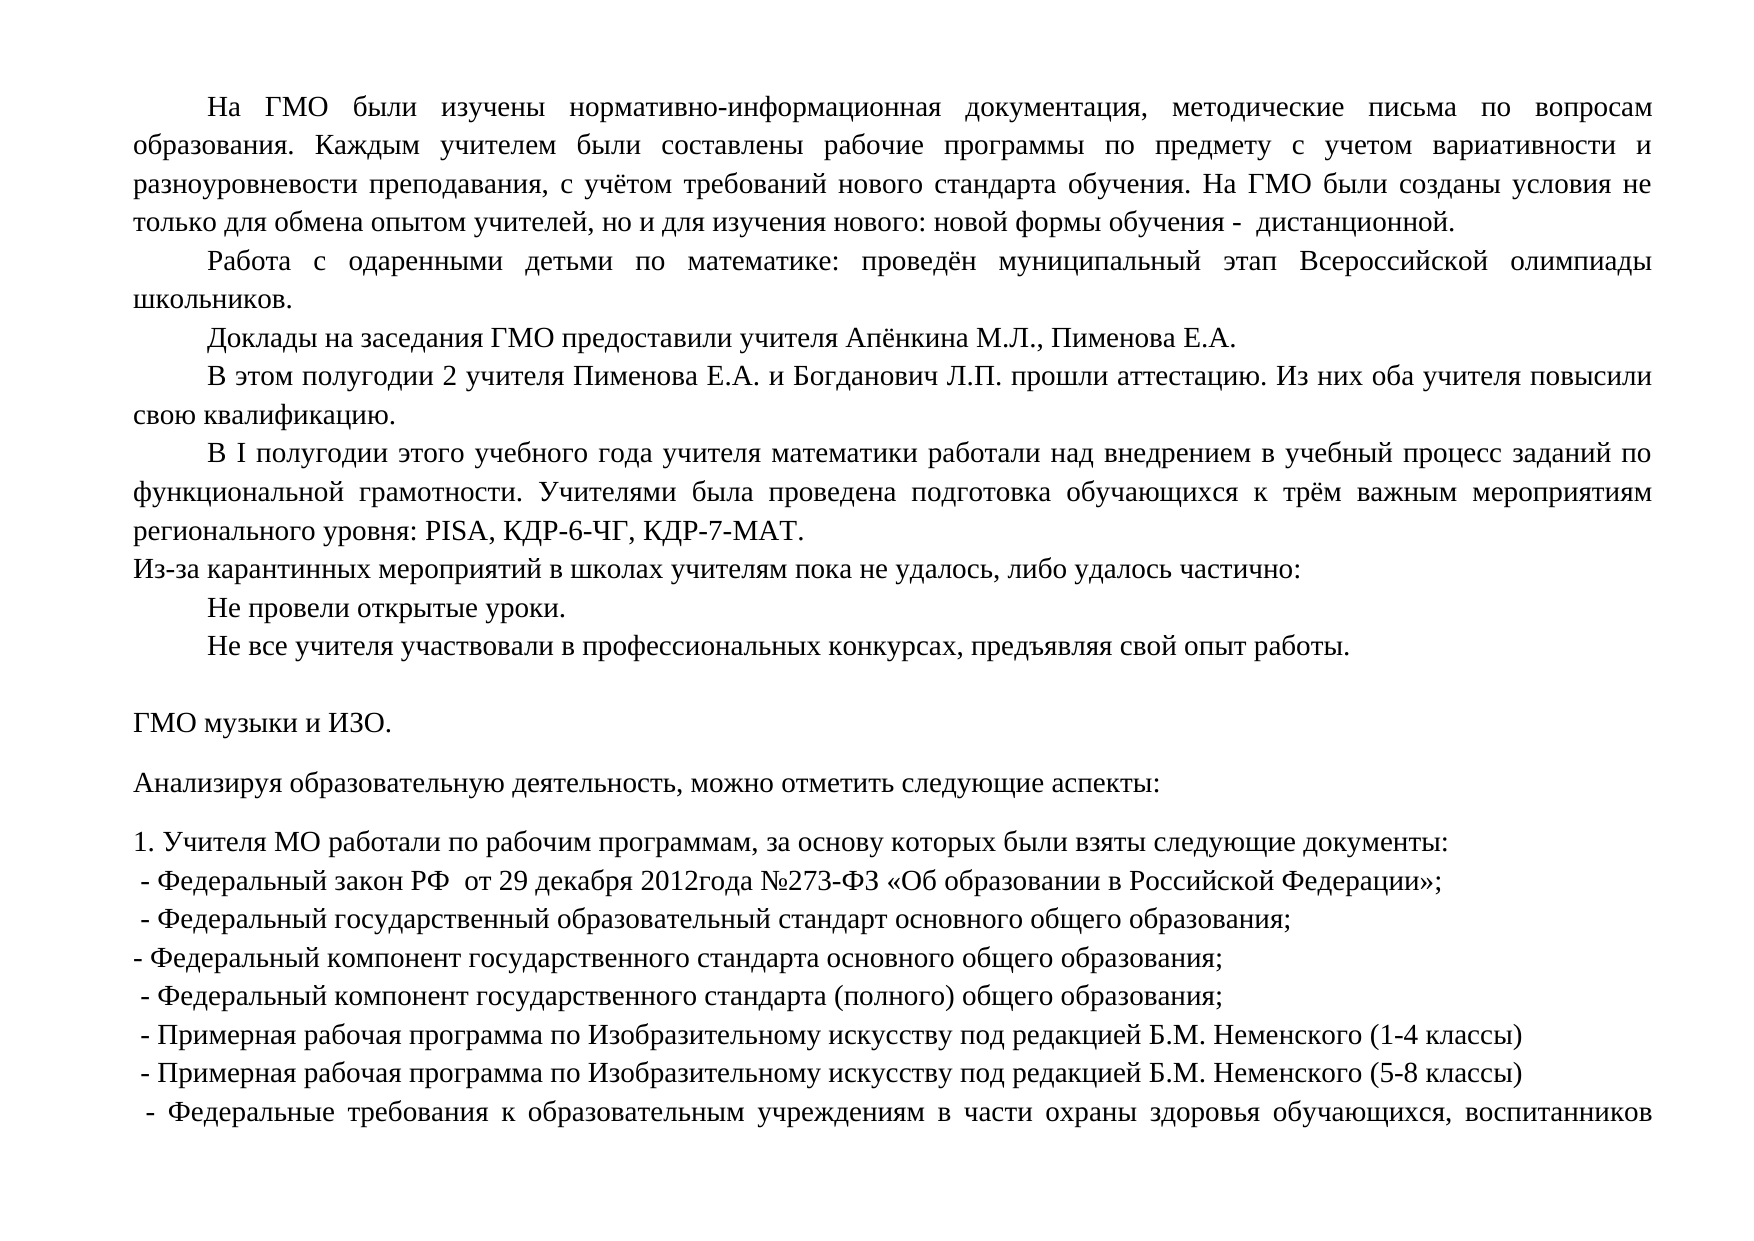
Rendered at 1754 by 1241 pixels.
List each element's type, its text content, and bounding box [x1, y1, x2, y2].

text На ГМО были изучены нормативно-информационная документация, методические письма по вопросам образования. Каждым учителем были составлены рабочие программы по предмету с учетом вариативности и разноуровневости преподавания, с учётом требований нового стандарта обучения. На ГМО были созданы условия не только для обмена опытом учителей, но и для изучения нового: новой формы обучения - дистанционной. [133, 89, 1654, 238]
text - Федеральный компонент государственного стандарта основного общего образования; [133, 940, 1654, 973]
text В этом полугодии 2 учителя Пименова Е.А. и Богданович Л.П. прошли аттестацию. Из них оба учителя повысили свою квалификацию. [133, 358, 1654, 431]
text - Примерная рабочая программа по Изобразительному искусству под редакцией Б.М. Неменского (5-8 классы) [133, 1055, 1654, 1089]
text Доклады на заседания ГМО предоставили учителя Апёнкина М.Л., Пименова Е.А. [133, 320, 1654, 353]
text - Федеральный государственный образовательный стандарт основного общего образования; [133, 901, 1654, 935]
text Работа с одаренными детьми по математике: проведён муниципальный этап Всероссийской олимпиады школьников. [133, 243, 1654, 315]
text 1. Учителя МО работали по рабочим программам, за основу которых были взяты следующие документы: [133, 824, 1654, 858]
text ГМО музыки и ИЗО. [133, 705, 1654, 739]
text Анализируя образовательную деятельность, можно отметить следующие аспекты: [133, 765, 1654, 798]
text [133, 1094, 1654, 1127]
text Не провели открытые уроки. [133, 590, 1654, 623]
text - Федеральный компонент государственного стандарта (полного) общего образования; [133, 978, 1654, 1012]
text - Примерная рабочая программа по Изобразительному искусству под редакцией Б.М. Неменского (1-4 классы) [133, 1017, 1654, 1050]
text Из-за карантинных мероприятий в школах учителям пока не удалось, либо удалось частично: [133, 551, 1654, 585]
text В I полугодии этого учебного года учителя математики работали над внедрением в учебный процесс заданий по функциональной грамотности. Учителями была проведена подготовка обучающихся к трём важным мероприятиям регионального уровня: PISA, КДР-6-ЧГ, КДР-7-МАТ. [133, 436, 1654, 546]
text - Федеральный закон РФ от 29 декабря 2012года №273-ФЗ «Об образовании в Российской Федерации»; [133, 863, 1654, 896]
text Не все учителя участвовали в профессиональных конкурсах, предъявляя свой опыт работы. [133, 628, 1654, 662]
